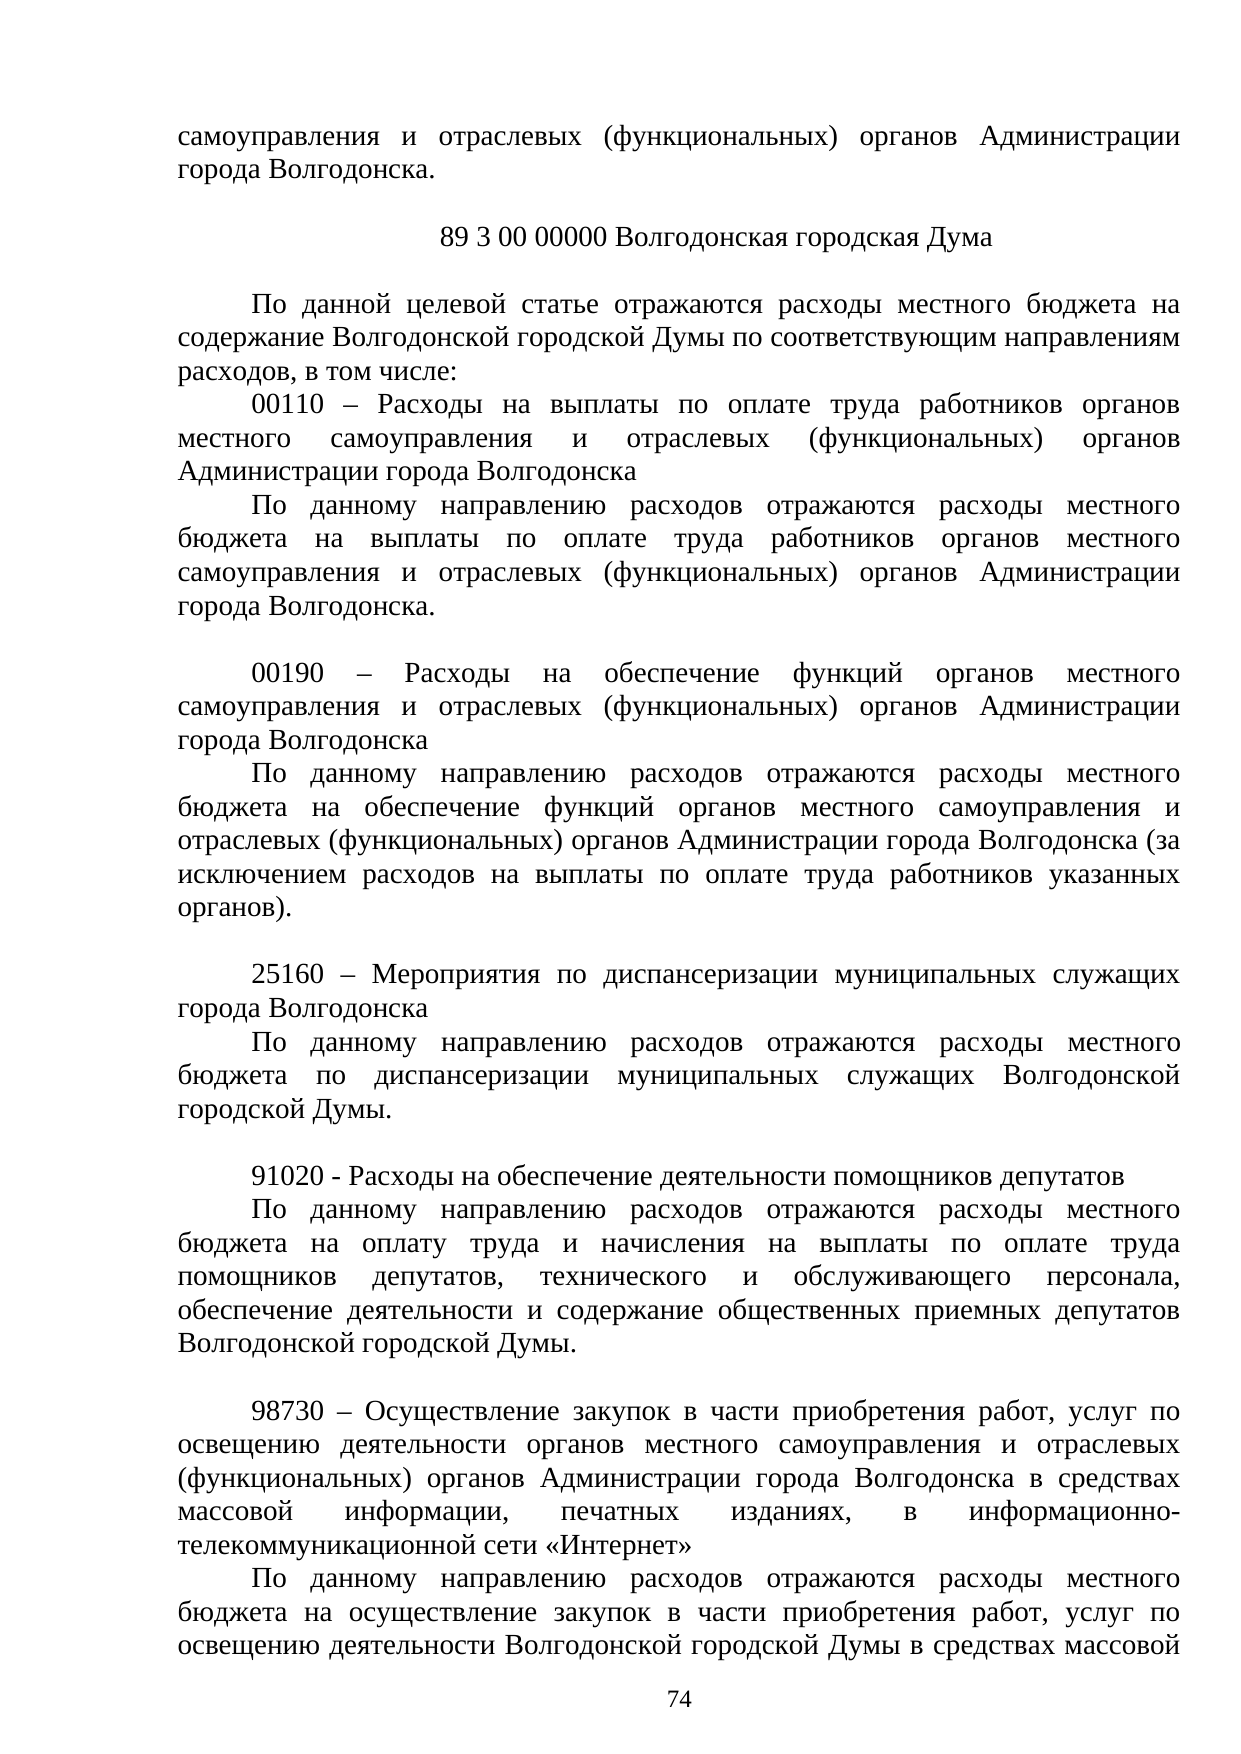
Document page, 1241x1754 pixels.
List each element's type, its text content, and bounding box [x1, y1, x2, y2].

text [177, 118, 1181, 185]
text 89 3 00 00000 Волгодонская городская Дума [177, 219, 1181, 252]
text По данному направлению расходов отражаются расходы местного бюджета на оплату труда и начисления на выплаты по оплате труда помощников депутатов, технического и обслуживающего персонала, обеспечение деятельности и содержание общественных приемных депутатов Волгодонской городской Думы. [177, 1191, 1181, 1359]
text 00190 – Расходы на обеспечение функций органов местного самоуправления и отраслевых (функциональных) органов Администрации города Волгодонска [177, 655, 1181, 755]
text 98730 – Осуществление закупок в части приобретения работ, услуг по освещению деятельности органов местного самоуправления и отраслевых (функциональных) органов Администрации города Волгодонска в средствах массовой информации, печатных изданиях, в информационно-телекоммуникационной сети «Интернет» [177, 1393, 1181, 1560]
text По данному направлению расходов отражаются расходы местного бюджета по диспансеризации муниципальных служащих Волгодонской городской Думы. [177, 1024, 1181, 1124]
text По данному направлению расходов отражаются расходы местного бюджета на обеспечение функций органов местного самоуправления и отраслевых (функциональных) органов Администрации города Волгодонска (за исключением расходов на выплаты по оплате труда работников указанных органов). [177, 755, 1181, 923]
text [177, 1560, 1181, 1661]
text 91020 - Расходы на обеспечение деятельности помощников депутатов [177, 1158, 1181, 1191]
text 25160 – Мероприятия по диспансеризации муниципальных служащих города Волгодонска [177, 957, 1181, 1024]
text По данной целевой статье отражаются расходы местного бюджета на содержание Волгодонской городской Думы по соответствующим направлениям расходов, в том числе: [177, 286, 1181, 386]
